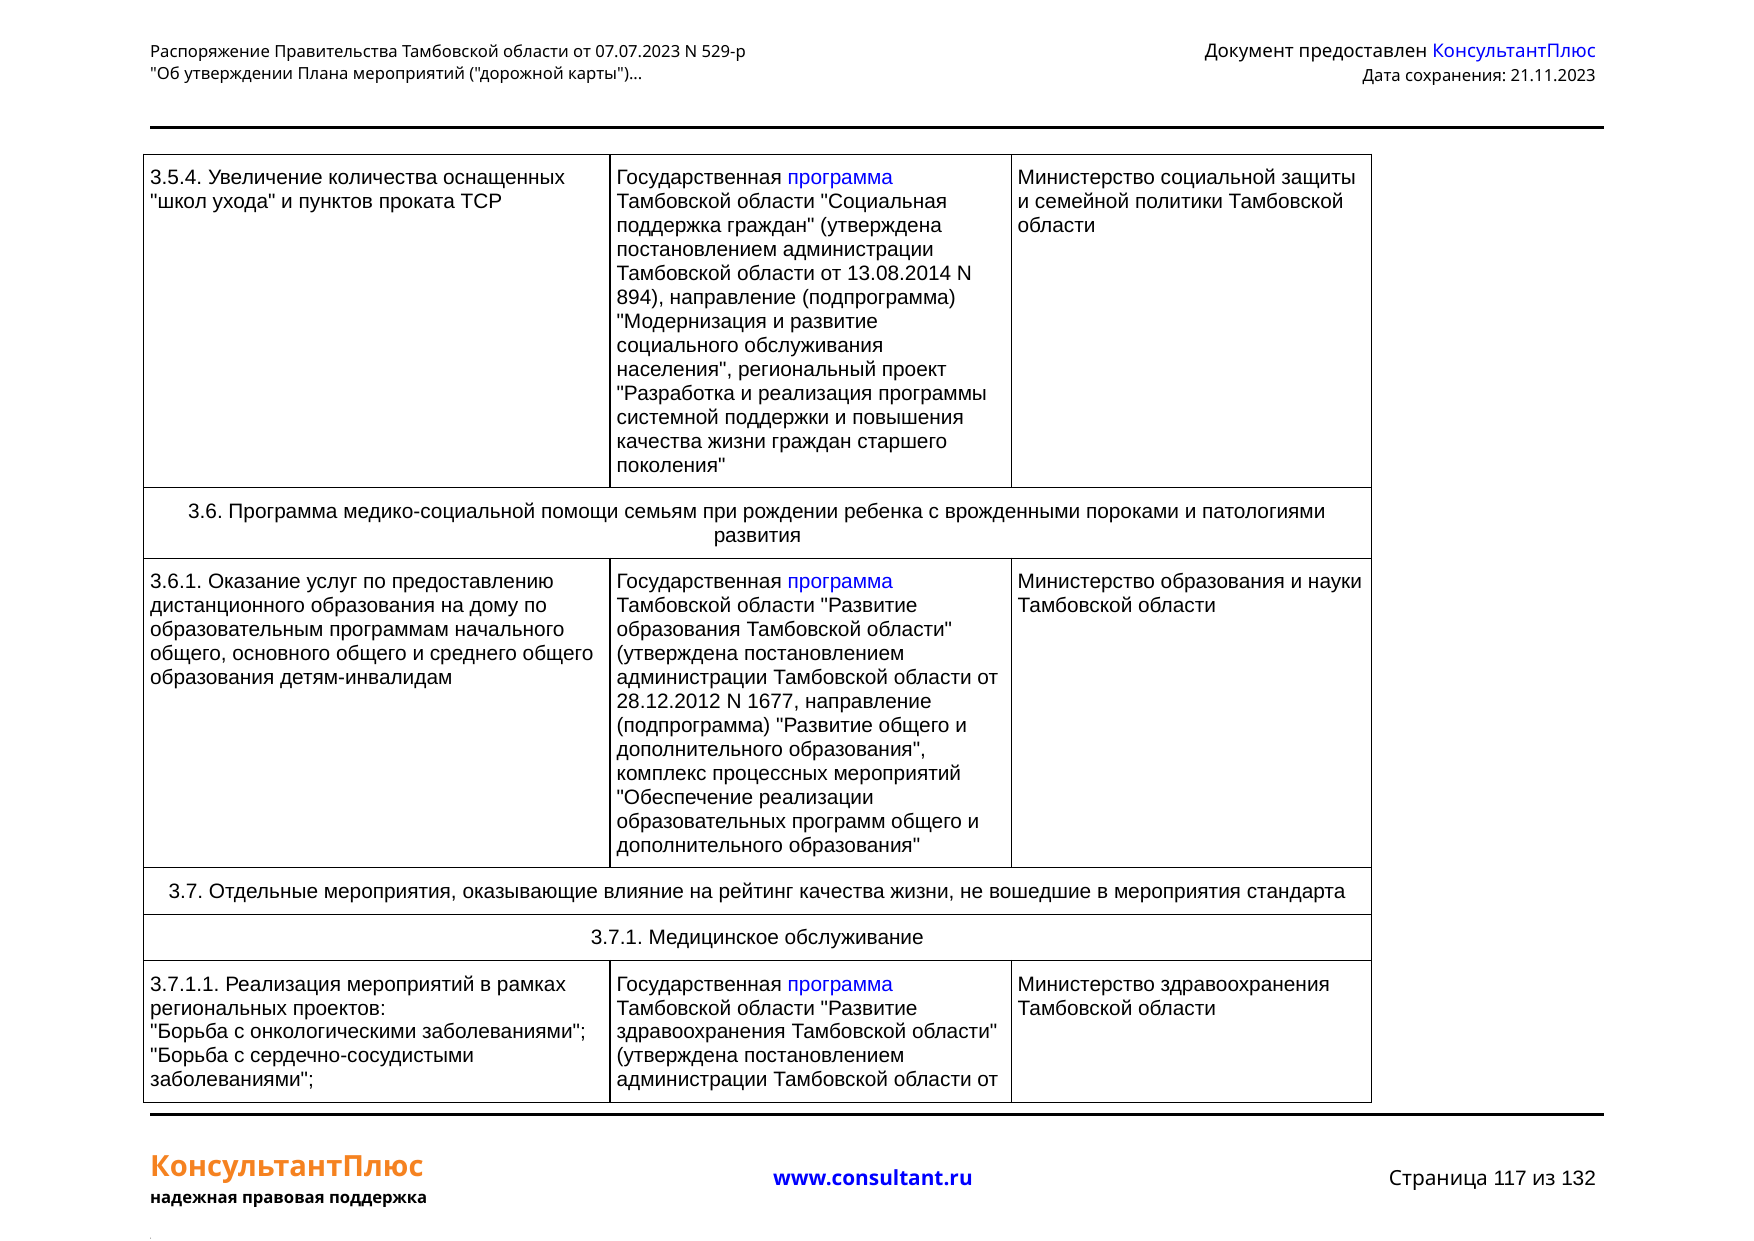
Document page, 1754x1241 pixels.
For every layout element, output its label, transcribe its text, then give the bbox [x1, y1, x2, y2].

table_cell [611, 961, 1011, 1102]
table_cell Государственная программа Тамбовской области "Развитие образования Тамбовской области" (утверждена постановлением администрации Тамбовской области от 28.12.2012 N 1677, направление (подпрограмма) "Развитие общего и дополнительного образования", комплекс процессных мероприятий "Обеспечение реализации образовательных программ общего и дополнительного образования" [611, 559, 1011, 867]
table_cell 3.5.4. Увеличение количества оснащенных "школ ухода" и пунктов проката ТСР [144, 155, 609, 487]
table_cell 3.6. Программа медико-социальной помощи семьям при рождении ребенка с врожденными пороками и патологиями развития [144, 488, 1371, 557]
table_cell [1012, 961, 1371, 1102]
table_cell 3.7. Отдельные мероприятия, оказывающие влияние на рейтинг качества жизни, не вошедшие в мероприятия стандарта [144, 868, 1371, 913]
table_cell Министерство социальной защиты и семейной политики Тамбовской области [1012, 155, 1371, 487]
table_cell 3.6.1. Оказание услуг по предоставлению дистанционного образования на дому по образовательным программам начального общего, основного общего и среднего общего образования детям-инвалидам [144, 559, 609, 867]
table_cell 3.7.1. Медицинское обслуживание [144, 915, 1371, 960]
table_cell Государственная программа Тамбовской области "Социальная поддержка граждан" (утверждена постановлением администрации Тамбовской области от 13.08.2014 N 894), направление (подпрограмма) "Модернизация и развитие социального обслуживания населения", региональный проект "Разработка и реализация программы системной поддержки и повышения качества жизни граждан старшего поколения" [611, 155, 1011, 487]
table_cell Министерство образования и науки Тамбовской области [1012, 559, 1371, 867]
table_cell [144, 961, 609, 1102]
